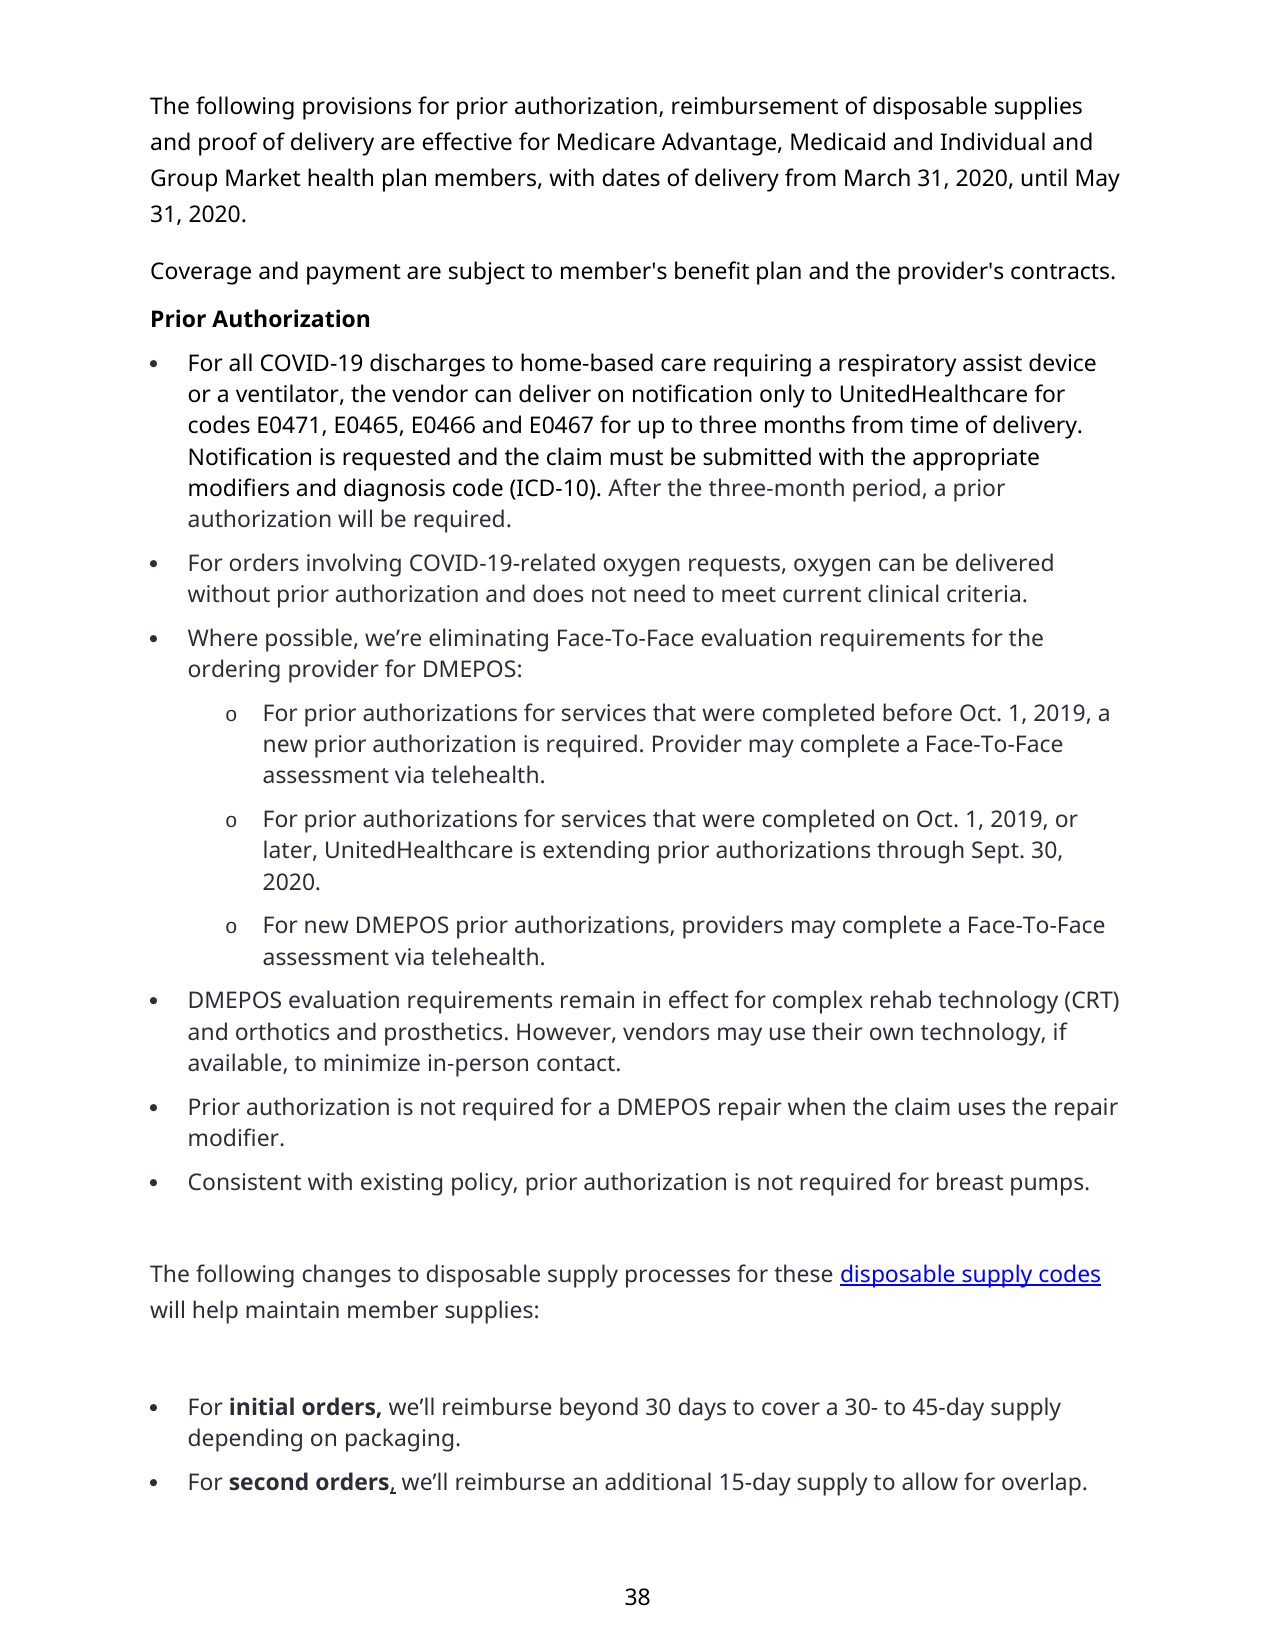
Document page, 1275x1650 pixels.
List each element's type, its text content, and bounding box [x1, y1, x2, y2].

list Prior authorization is not required for a DMEPOS repair when the claim uses the repair modifier. [150, 1091, 1125, 1153]
text The following provisions for prior authorization, reimbursement of disposable supplies and proof of delivery are effective for Medicare Advantage, Medicaid and Individual and Group Market health plan members, with dates of delivery from March 31, 2020, until May 31, 2020. [150, 90, 1125, 229]
text Prior Authorization [150, 303, 1125, 334]
list DMEPOS evaluation requirements remain in effect for complex rehab technology (CRT) and orthotics and prosthetics. However, vendors may use their own technology, if available, to minimize in-person contact. [150, 984, 1125, 1078]
list Consistent with existing policy, prior authorization is not required for breast pumps. [150, 1166, 1125, 1197]
list Where possible, we’re eliminating Face-To-Face evaluation requirements for the ordering provider for DMEPOS: [150, 622, 1125, 684]
list For prior authorizations for services that were completed on Oct. 1, 2019, or later, UnitedHealthcare is extending prior authorizations through Sept. 30, 2020. [225, 803, 1125, 897]
text The following changes to disposable supply processes for these disposable supply codes will help maintain member supplies: [150, 1258, 1125, 1325]
list For all COVID-19 discharges to home-based care requiring a respiratory assist device or a ventilator, the vendor can deliver on notification only to UnitedHealthcare for codes E0471, E0465, E0466 and E0467 for up to three months from time of delivery. Notification is requested and the claim must be submitted with the appropriate modifiers and diagnosis code (ICD-10). After the three-month period, a prior authorization will be required. [150, 347, 1125, 534]
list For orders involving COVID-19-related oxygen requests, oxygen can be delivered without prior authorization and does not need to meet current clinical criteria. [150, 547, 1125, 609]
list For second orders, we’ll reimburse an additional 15-day supply to allow for overlap. [150, 1466, 1125, 1497]
list For prior authorizations for services that were completed before Oct. 1, 2019, a new prior authorization is required. Provider may complete a Face-To-Face assessment via telehealth. [225, 697, 1125, 791]
list For initial orders, we’ll reimburse beyond 30 days to cover a 30- to 45-day supply depending on packaging. [150, 1391, 1125, 1453]
list For new DMEPOS prior authorizations, providers may complete a Face-To-Face assessment via telehealth. [225, 909, 1125, 972]
text Coverage and payment are subject to member's benefit plan and the provider's contracts. [150, 254, 1125, 286]
